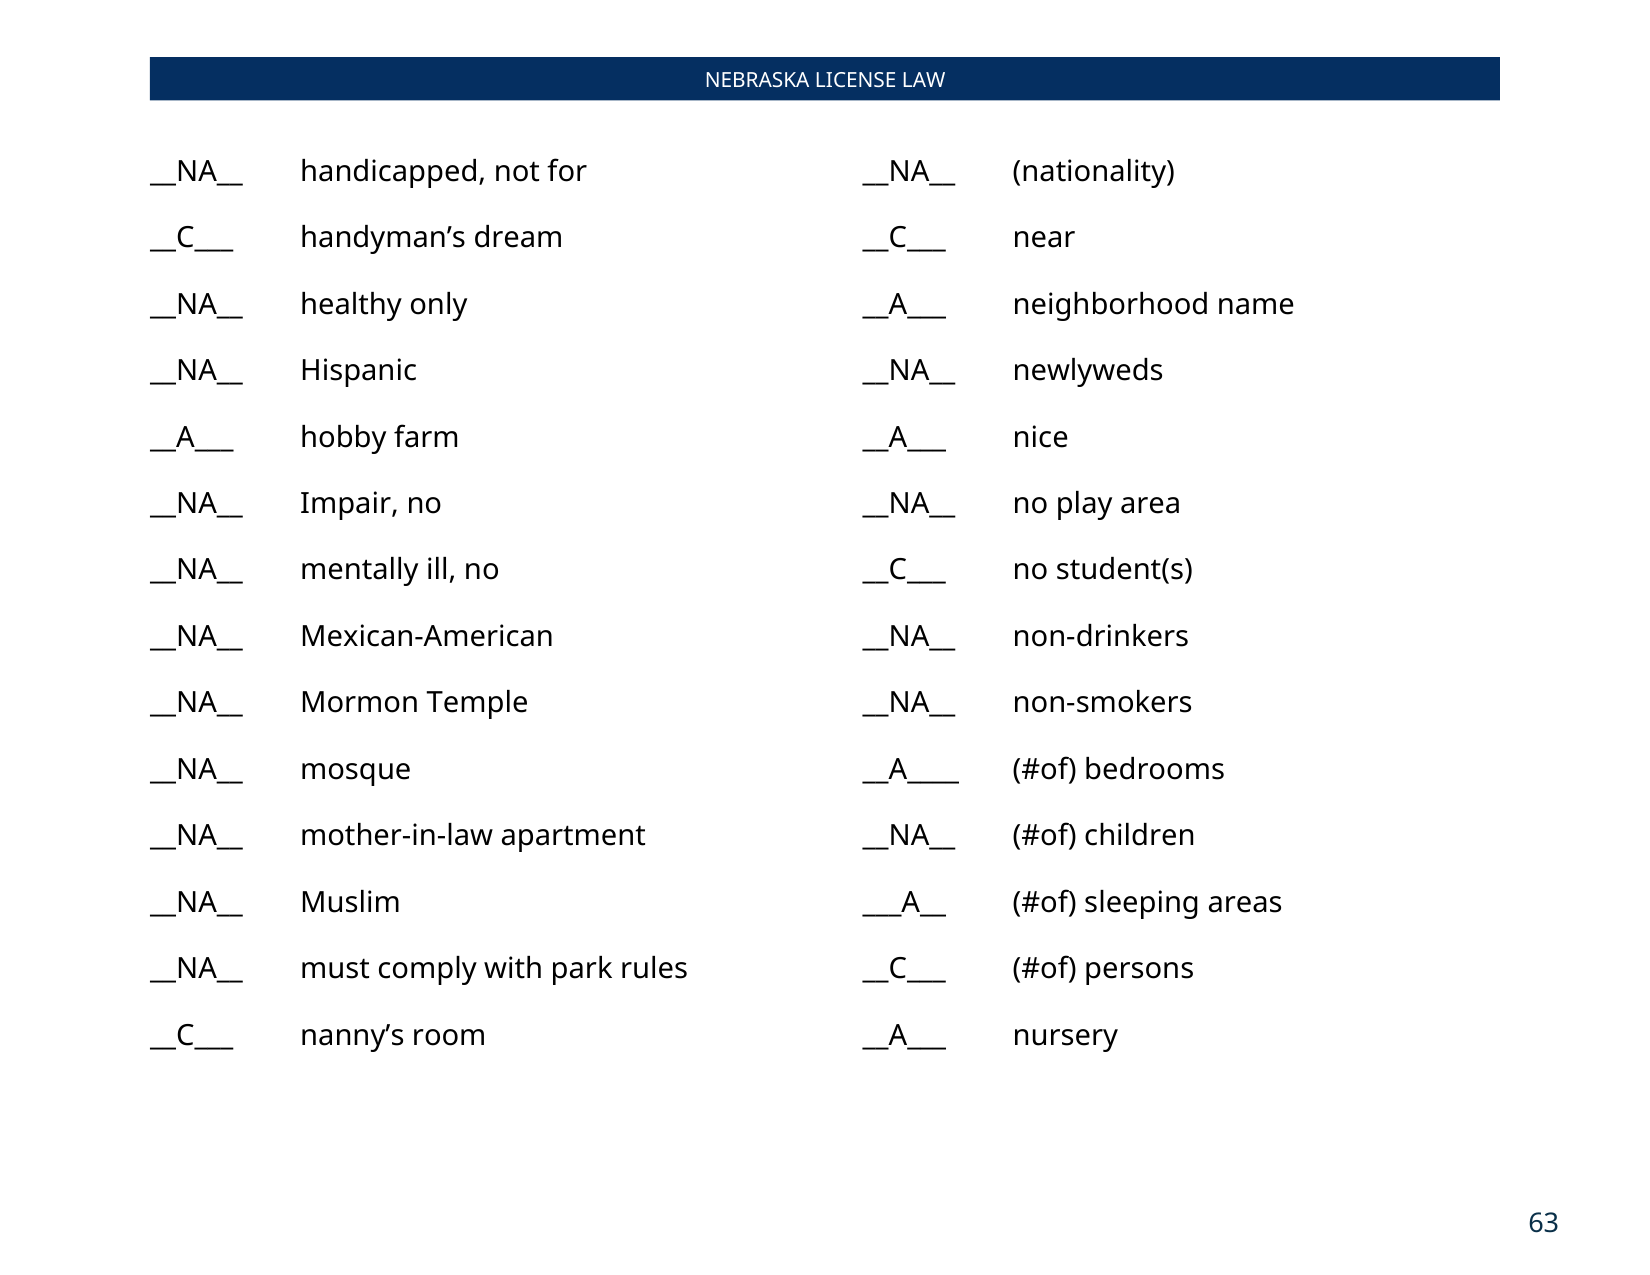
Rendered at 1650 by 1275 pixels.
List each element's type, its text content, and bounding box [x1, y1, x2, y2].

text __C___ no student(s) [862, 549, 1500, 588]
text __NA__ no play area [862, 482, 1500, 522]
text __NA__ (nationality) [862, 150, 1500, 190]
text __NA__ Hispanic [150, 349, 787, 389]
text ___A__ (#of) sleeping areas [862, 881, 1500, 921]
text __NA__ mentally ill, no [150, 549, 787, 588]
text __C___ near [862, 216, 1500, 256]
text __C___ handyman’s dream [150, 216, 787, 256]
text __NA__ (#of) children [862, 814, 1500, 854]
text __NA__ mosque [150, 748, 787, 788]
text __A___ neighborhood name [862, 283, 1500, 323]
text __NA__ Mexican-American [150, 615, 787, 655]
text __NA__ healthy only [150, 283, 787, 323]
text __A___ hobby farm [150, 416, 787, 456]
text __NA__ must comply with park rules [150, 947, 787, 987]
text __NA__ non-smokers [862, 682, 1500, 721]
text __NA__ mother-in-law apartment [150, 814, 787, 854]
text __NA__ non-drinkers [862, 615, 1500, 655]
text __NA__ Mormon Temple [150, 682, 787, 721]
text __NA__ handicapped, not for [150, 150, 787, 190]
text __NA__ newlyweds [862, 349, 1500, 389]
text __NA__ Impair, no [150, 482, 787, 522]
text __C___ (#of) persons [862, 947, 1500, 987]
text __A____ (#of) bedrooms [862, 748, 1500, 788]
text __C___ nanny’s room [150, 1014, 787, 1054]
text __A___ nice [862, 416, 1500, 456]
text __NA__ Muslim [150, 881, 787, 921]
text __A___ nursery [862, 1014, 1500, 1054]
